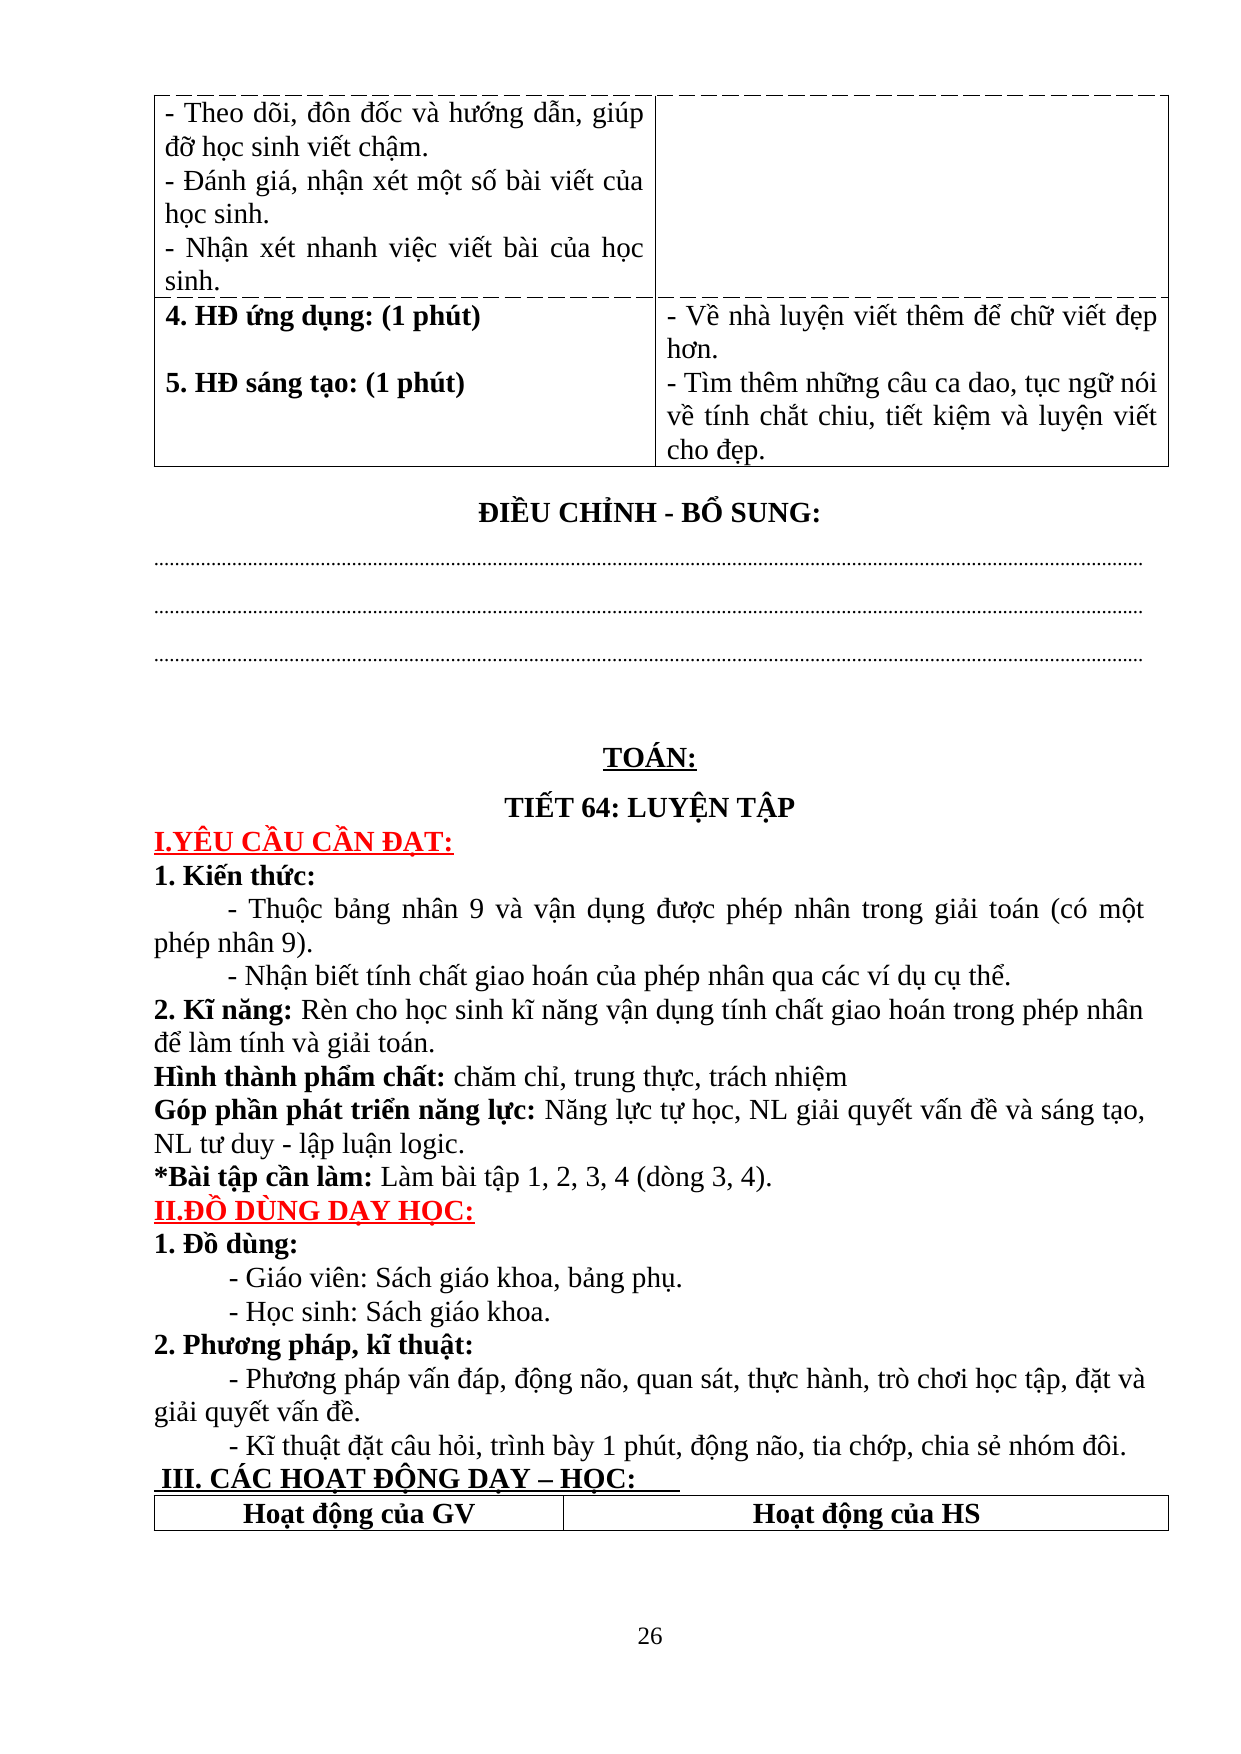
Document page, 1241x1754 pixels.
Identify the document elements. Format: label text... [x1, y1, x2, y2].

table_header Hoạt động của HS [564, 1496, 1168, 1529]
text - Giáo viên: Sách giáo khoa, bảng phụ. [153, 1260, 1146, 1294]
text - Kĩ thuật đặt câu hỏi, trình bày 1 phút, động não, tia chớp, chia sẻ nhóm đôi. [153, 1428, 1146, 1461]
text - Thuộc bảng nhân 9 và vận dụng được phép nhân trong giải toán (có một phép nhân 9). [153, 891, 1146, 958]
text Góp phần phát triển năng lực: Năng lực tự học, NL giải quyết vấn đề và sáng tạo, NL tư duy - lập luận logic. [153, 1092, 1146, 1159]
text TIẾT 64: LUYỆN TẬP [153, 791, 1146, 824]
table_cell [656, 95, 1168, 297]
text 1. Kiến thức: [153, 858, 1146, 891]
text Hình thành phẩm chất: chăm chỉ, trung thực, trách nhiệm [153, 1059, 1146, 1092]
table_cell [155, 95, 655, 297]
text - Nhận biết tính chất giao hoán của phép nhân qua các ví dụ cụ thể. [153, 958, 1146, 992]
text 1. Đồ dùng: [153, 1227, 1146, 1260]
table_cell 4. HĐ ứng dụng: (1 phút) 5. HĐ sáng tạo: (1 phút) [155, 297, 655, 466]
table_header Hoạt động của GV [155, 1496, 563, 1529]
text 2. Kĩ năng: Rèn cho học sinh kĩ năng vận dụng tính chất giao hoán trong phép nhân để làm tính và giải toán. [153, 992, 1146, 1059]
text - Phương pháp vấn đáp, động não, quan sát, thực hành, trò chơi học tập, đặt và giải quyết vấn đề. [153, 1361, 1146, 1428]
text 2. Phương pháp, kĩ thuật: [153, 1327, 1146, 1361]
text TOÁN: [153, 740, 1146, 774]
text II.ĐỒ DÙNG DẠY HỌC: [153, 1193, 1146, 1227]
table_cell - Về nhà luyện viết thêm để chữ viết đẹp hơn. - Tìm thêm những câu ca dao, tục ngữ nói về tính chắt chiu, tiết kiệm và luyện viết cho đẹp. [656, 297, 1168, 466]
text .......................................................................................................................................................................................................................................................................................................................................................................................................................................................................................................................................................................................... [153, 546, 1146, 666]
text III. CÁC HOẠT ĐỘNG DẠY – HỌC: [153, 1461, 1146, 1495]
text I.YÊU CẦU CẦN ĐẠT: [153, 824, 1146, 858]
text - Học sinh: Sách giáo khoa. [153, 1294, 1146, 1327]
text ĐIỀU CHỈNH - BỔ SUNG: [153, 495, 1146, 529]
text *Bài tập cần làm: Làm bài tập 1, 2, 3, 4 (dòng 3, 4). [153, 1159, 1146, 1193]
